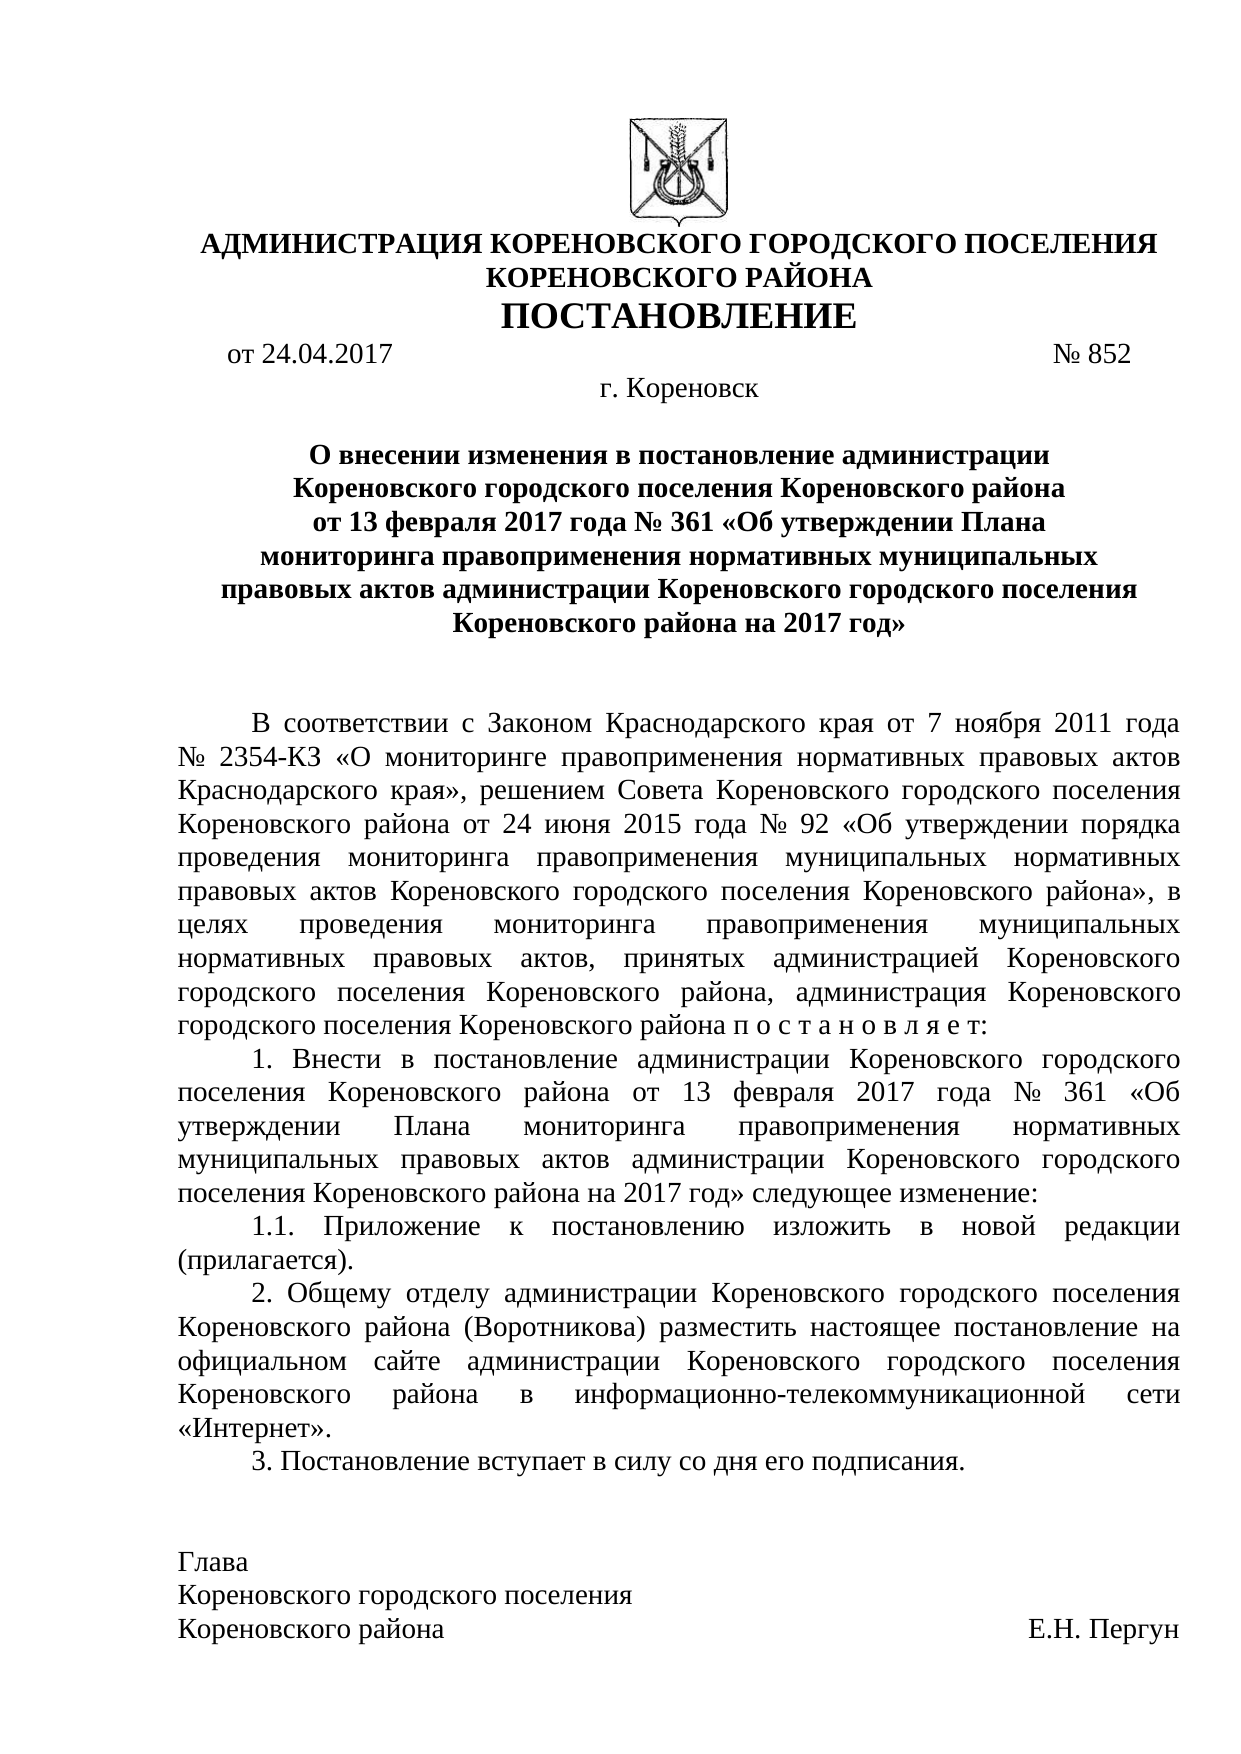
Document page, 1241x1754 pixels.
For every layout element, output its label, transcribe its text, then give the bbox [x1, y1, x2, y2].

text ПОСТАНОВЛЕНИЕ [177, 293, 1181, 336]
text 1. Внести в постановление администрации Кореновского городского поселения Кореновского района от 13 февраля 2017 года № 361 «Об утверждении Плана мониторинга правоприменения нормативных муниципальных правовых актов администрации Кореновского городского поселения Кореновского района на 2017 год» следующее изменение: [177, 1041, 1181, 1208]
text Кореновского городского поселения [177, 1577, 1181, 1611]
text Кореновского городского поселения Кореновского района [177, 471, 1181, 504]
text правовых актов администрации Кореновского городского поселения Кореновского района на 2017 год» [177, 571, 1181, 638]
picture [629, 118, 729, 227]
text 1.1. Приложение к постановлению изложить в новой редакции (прилагается). [177, 1208, 1181, 1276]
text от 13 февраля 2017 года № 361 «Об утверждении Плана [177, 504, 1181, 538]
text АДМИНИСТРАЦИЯ КОРЕНОВСКОГО ГОРОДСКОГО ПОСЕЛЕНИЯ [177, 226, 1181, 260]
text КОРЕНОВСКОГО РАЙОНА [177, 260, 1181, 293]
text Глава [177, 1544, 1181, 1577]
text В соответствии с Законом Краснодарского края от 7 ноября 2011 года № 2354-КЗ «О мониторинге правоприменения нормативных правовых актов Краснодарского края», решением Совета Кореновского городского поселения Кореновского района от 24 июня 2015 года № 92 «Об утверждении порядка проведения мониторинга правоприменения муниципальных нормативных правовых актов Кореновского городского поселения Кореновского района», в целях проведения мониторинга правоприменения муниципальных нормативных правовых актов, принятых администрацией Кореновского городского поселения Кореновского района, администрация Кореновского городского поселения Кореновского района п о с т а н о в л я е т: [177, 705, 1181, 1041]
text О внесении изменения в постановление администрации [177, 437, 1181, 471]
text от 24.04.2017 № 852 [177, 336, 1181, 370]
text Кореновского района Е.Н. Пергун [177, 1611, 1181, 1644]
text 2. Общему отделу администрации Кореновского городского поселения Кореновского района (Воротникова) разместить настоящее постановление на официальном сайте администрации Кореновского городского поселения Кореновского района в информационно-телекоммуникационной сети «Интернет». [177, 1276, 1181, 1443]
text мониторинга правоприменения нормативных муниципальных [177, 538, 1181, 571]
text г. Кореновск [177, 370, 1181, 403]
text 3. Постановление вступает в силу со дня его подписания. [177, 1443, 1181, 1477]
